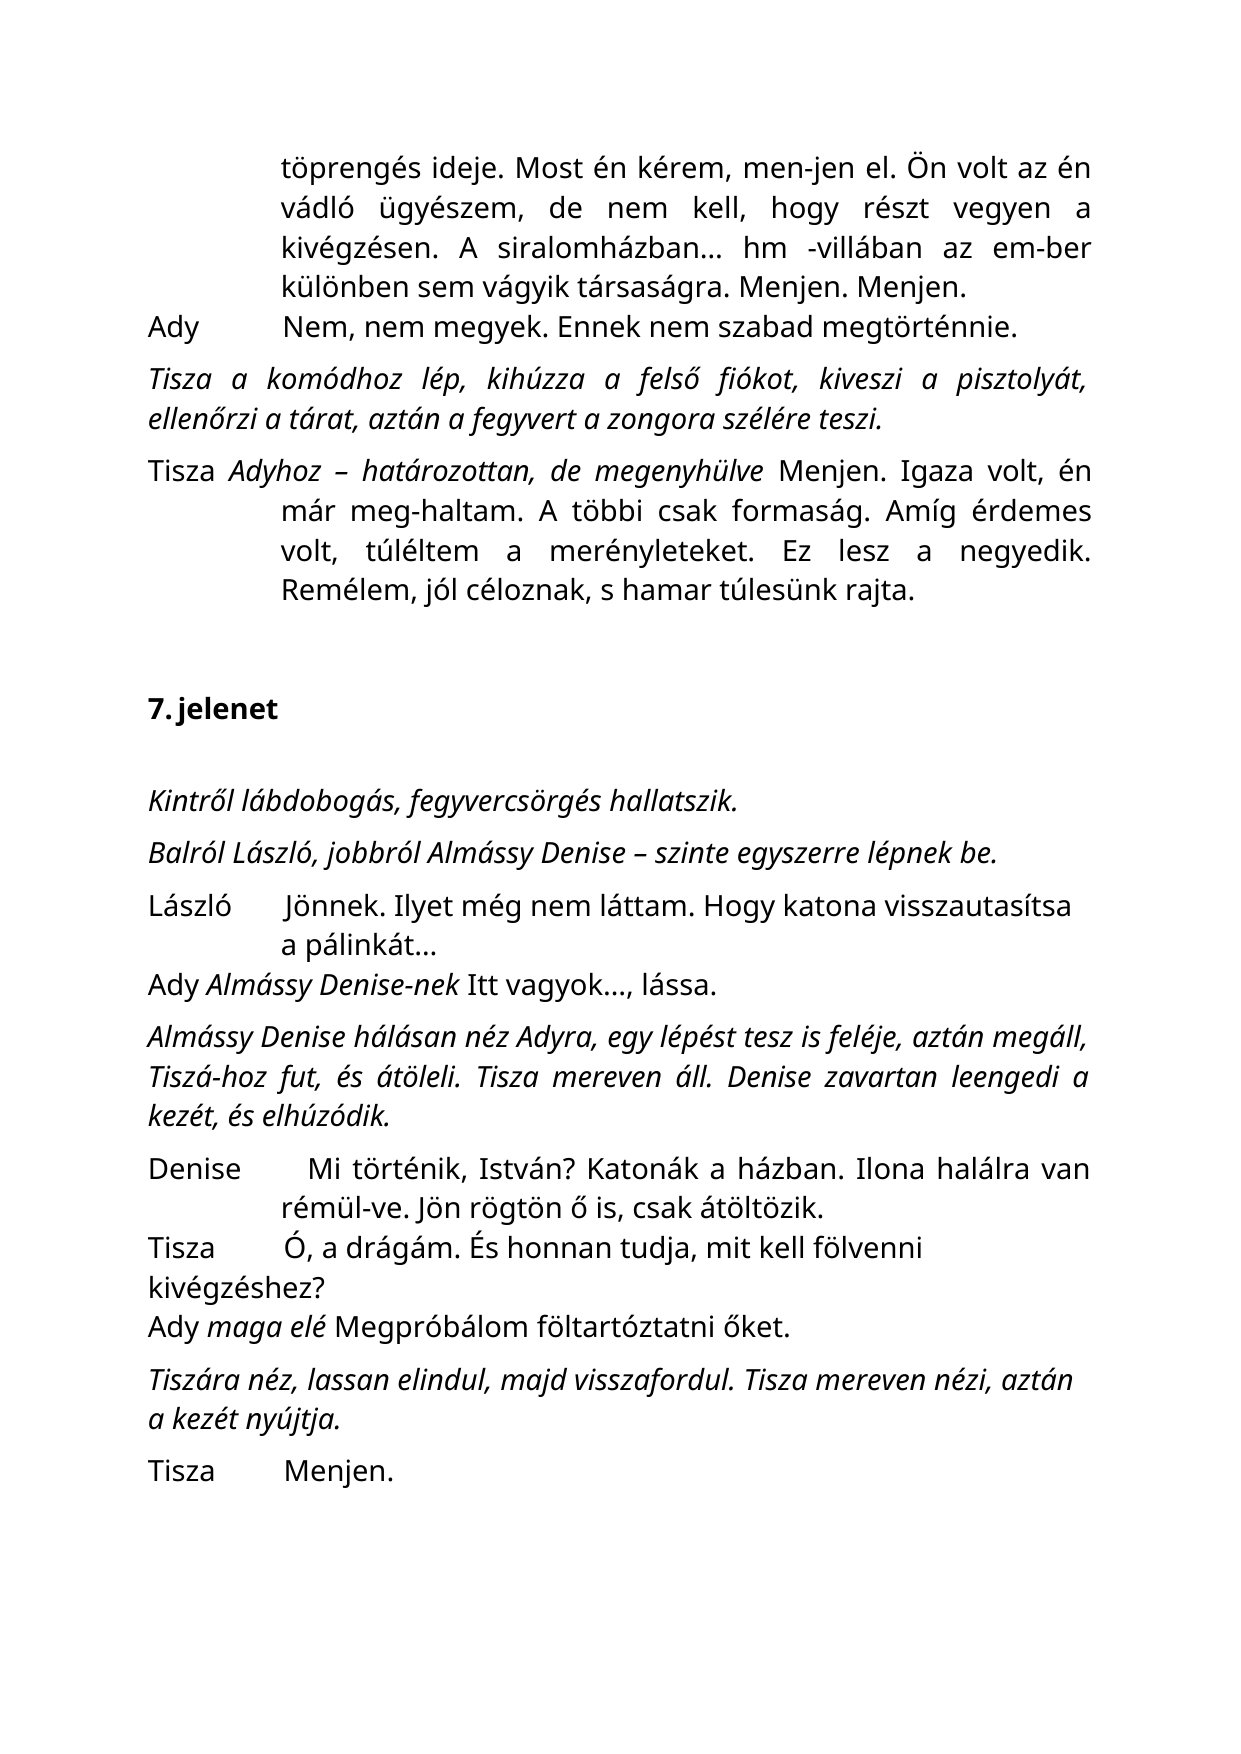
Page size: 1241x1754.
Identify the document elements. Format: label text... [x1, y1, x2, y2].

text Ady Nem, nem megyek. Ennek nem szabad megtörténnie. [148, 306, 1093, 346]
text Tisza Menjen. [148, 1451, 1093, 1490]
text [148, 148, 1093, 306]
text Ady Almássy Denise-nek Itt vagyok…, lássa. [148, 964, 1093, 1004]
text Tisza Ó, a drágám. És honnan tudja, mit kell fölvenni kivégzéshez? [148, 1227, 1093, 1307]
text Tiszára néz, lassan elindul, majd visszafordul. Tisza mereven nézi, aztán a kezét nyújtja. [148, 1359, 1093, 1438]
text Almássy Denise hálásan néz Adyra, egy lépést tesz is feléje, aztán megáll, Tiszá-hoz fut, és átöleli. Tisza mereven áll. Denise zavartan leengedi a kezét, és elhúzódik. [148, 1016, 1093, 1135]
text László Jönnek. Ilyet még nem láttam. Hogy katona visszautasítsa a pálinkát… [148, 885, 1093, 964]
text Tisza a komódhoz lép, kihúzza a felső fiókot, kiveszi a pisztolyát, ellenőrzi a tárat, aztán a fegyvert a zongora szélére teszi. [148, 358, 1093, 438]
text Tisza Adyhoz – határozottan, de megenyhülve Menjen. Igaza volt, én már meg-haltam. A többi csak formaság. Amíg érdemes volt, túléltem a merényleteket. Ez lesz a negyedik. Remélem, jól céloznak, s hamar túlesünk rajta. [148, 450, 1093, 609]
text Balról László, jobbról Almássy Denise – szinte egyszerre lépnek be. [148, 833, 1093, 872]
text Ady maga elé Megpróbálom föltartóztatni őket. [148, 1307, 1093, 1346]
text Kintről lábdobogás, fegyvercsörgés hallatszik. [148, 780, 1093, 820]
list jelenet [148, 688, 1093, 728]
text Denise Mi történik, István? Katonák a házban. Ilona halálra van rémül-ve. Jön rögtön ő is, csak átöltözik. [148, 1148, 1093, 1227]
